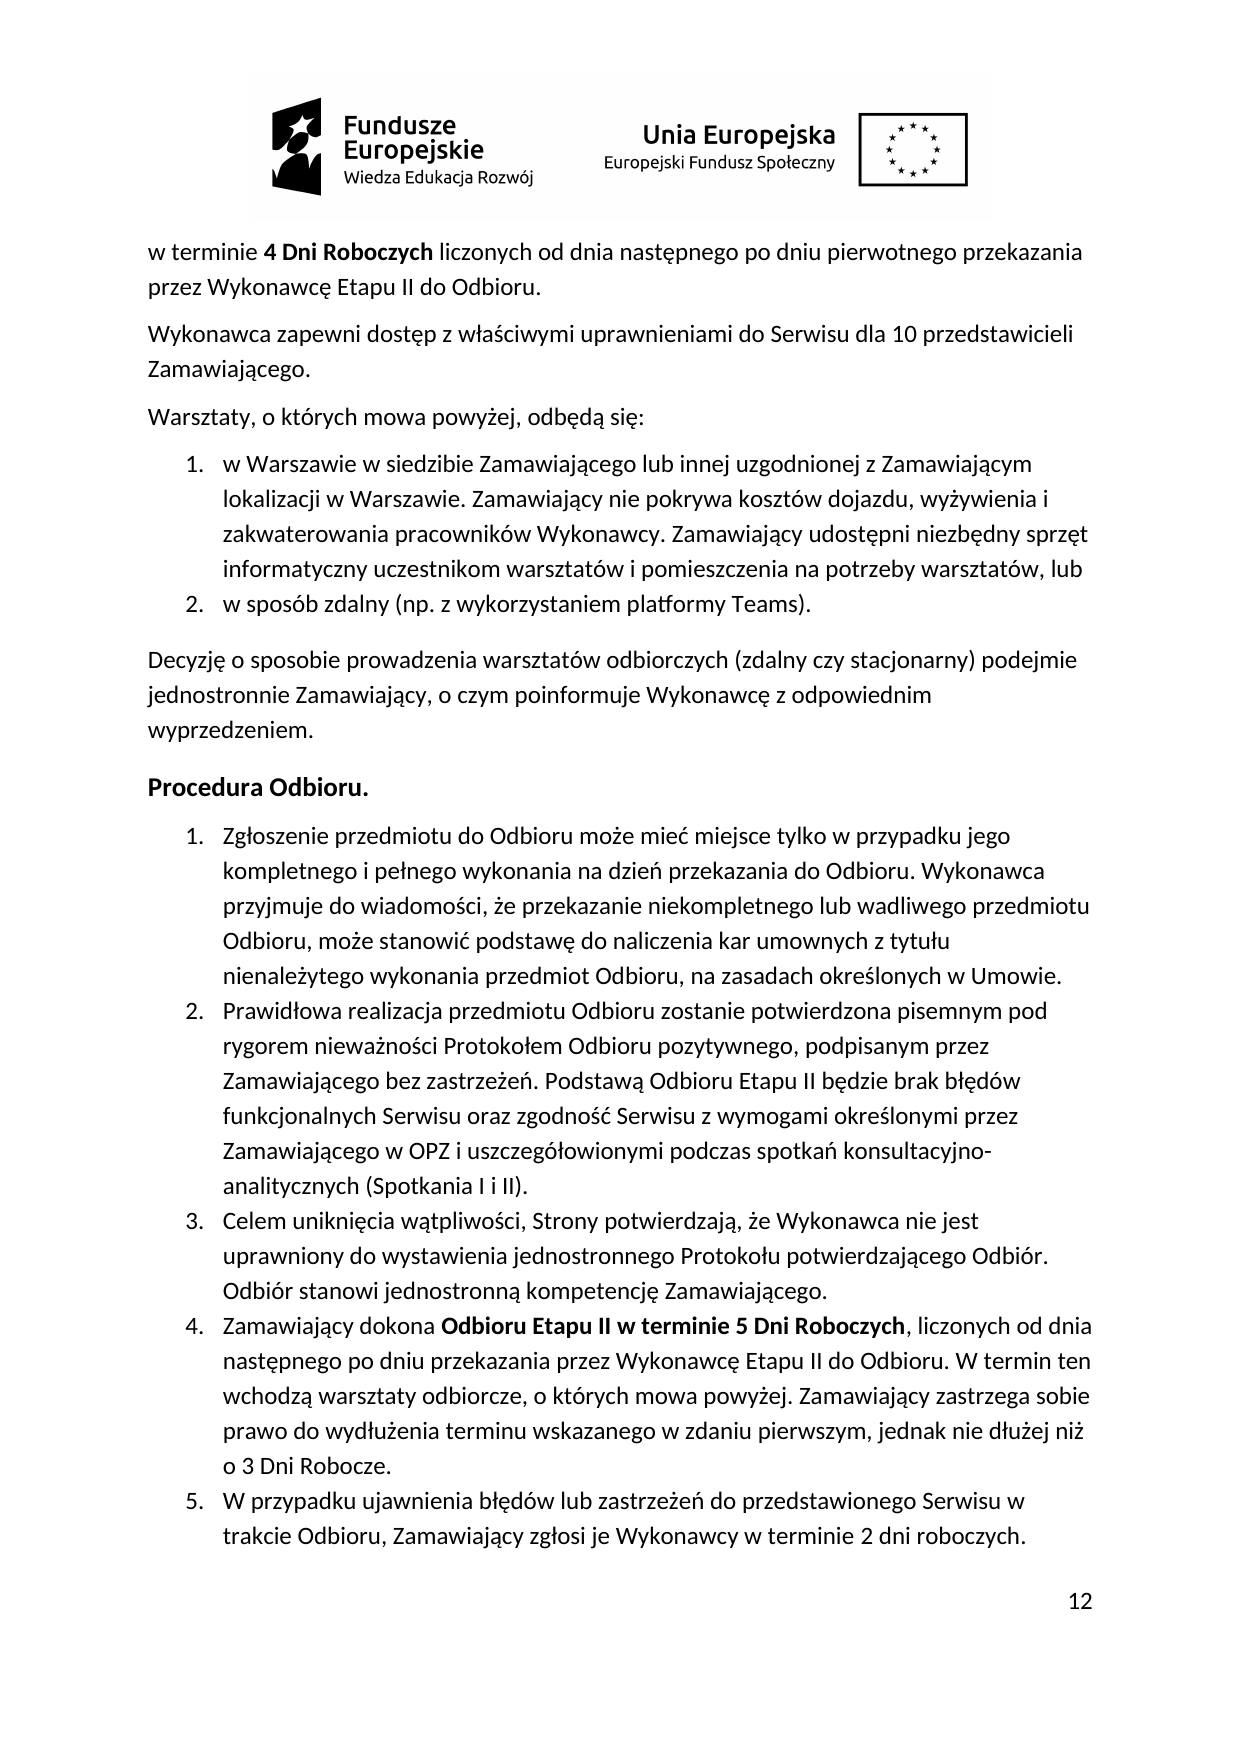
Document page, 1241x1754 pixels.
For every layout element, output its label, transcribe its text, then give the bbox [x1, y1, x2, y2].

subtitle Procedura Odbioru. [148, 770, 1092, 803]
list Prawidłowa realizacja przedmiotu Odbioru zostanie potwierdzona pisemnym pod rygorem nieważności Protokołem Odbioru pozytywnego, podpisanym przez Zamawiającego bez zastrzeżeń. Podstawą Odbioru Etapu II będzie brak błędów funkcjonalnych Serwisu oraz zgodność Serwisu z wymogami określonymi przez Zamawiającego w OPZ i uszczegółowionymi podczas spotkań konsultacyjno-analitycznych (Spotkania I i II). [185, 996, 1092, 1201]
picture [248, 73, 992, 220]
text Decyzję o sposobie prowadzenia warsztatów odbiorczych (zdalny czy stacjonarny) podejmie jednostronnie Zamawiający, o czym poinformuje Wykonawcę z odpowiednim wyprzedzeniem. [148, 644, 1092, 745]
list w sposób zdalny (np. z wykorzystaniem platformy Teams). [185, 588, 1092, 619]
text Warsztaty, o których mowa powyżej, odbędą się: [148, 401, 1092, 431]
list W przypadku ujawnienia błędów lub zastrzeżeń do przedstawionego Serwisu w trakcie Odbioru, Zamawiający zgłosi je Wykonawcy w terminie 2 dni roboczych. [185, 1486, 1092, 1551]
list Zgłoszenie przedmiotu do Odbioru może mieć miejsce tylko w przypadku jego kompletnego i pełnego wykonania na dzień przekazania do Odbioru. Wykonawca przyjmuje do wiadomości, że przekazanie niekompletnego lub wadliwego przedmiotu Odbioru, może stanowić podstawę do naliczenia kar umownych z tytułu nienależytego wykonania przedmiot Odbioru, na zasadach określonych w Umowie. [185, 821, 1092, 991]
list w Warszawie w siedzibie Zamawiającego lub innej uzgodnionej z Zamawiającym lokalizacji w Warszawie. Zamawiający nie pokrywa kosztów dojazdu, wyżywienia i zakwaterowania pracowników Wykonawcy. Zamawiający udostępni niezbędny sprzęt informatyczny uczestnikom warsztatów i pomieszczenia na potrzeby warsztatów, lub [185, 448, 1092, 584]
text Wykonawca zapewni dostęp z właściwymi uprawnieniami do Serwisu dla 10 przedstawicieli Zamawiającego. [148, 318, 1092, 384]
list Celem uniknięcia wątpliwości, Strony potwierdzają, że Wykonawca nie jest uprawniony do wystawienia jednostronnego Protokołu potwierdzającego Odbiór. Odbiór stanowi jednostronną kompetencję Zamawiającego. [185, 1206, 1092, 1306]
list Zamawiający dokona Odbioru Etapu II w terminie 5 Dni Roboczych, liczonych od dnia następnego po dniu przekazania przez Wykonawcę Etapu II do Odbioru. W termin ten wchodzą warsztaty odbiorcze, o których mowa powyżej. Zamawiający zastrzega sobie prawo do wydłużenia terminu wskazanego w zdaniu pierwszym, jednak nie dłużej niż o 3 Dni Robocze. [185, 1311, 1092, 1481]
